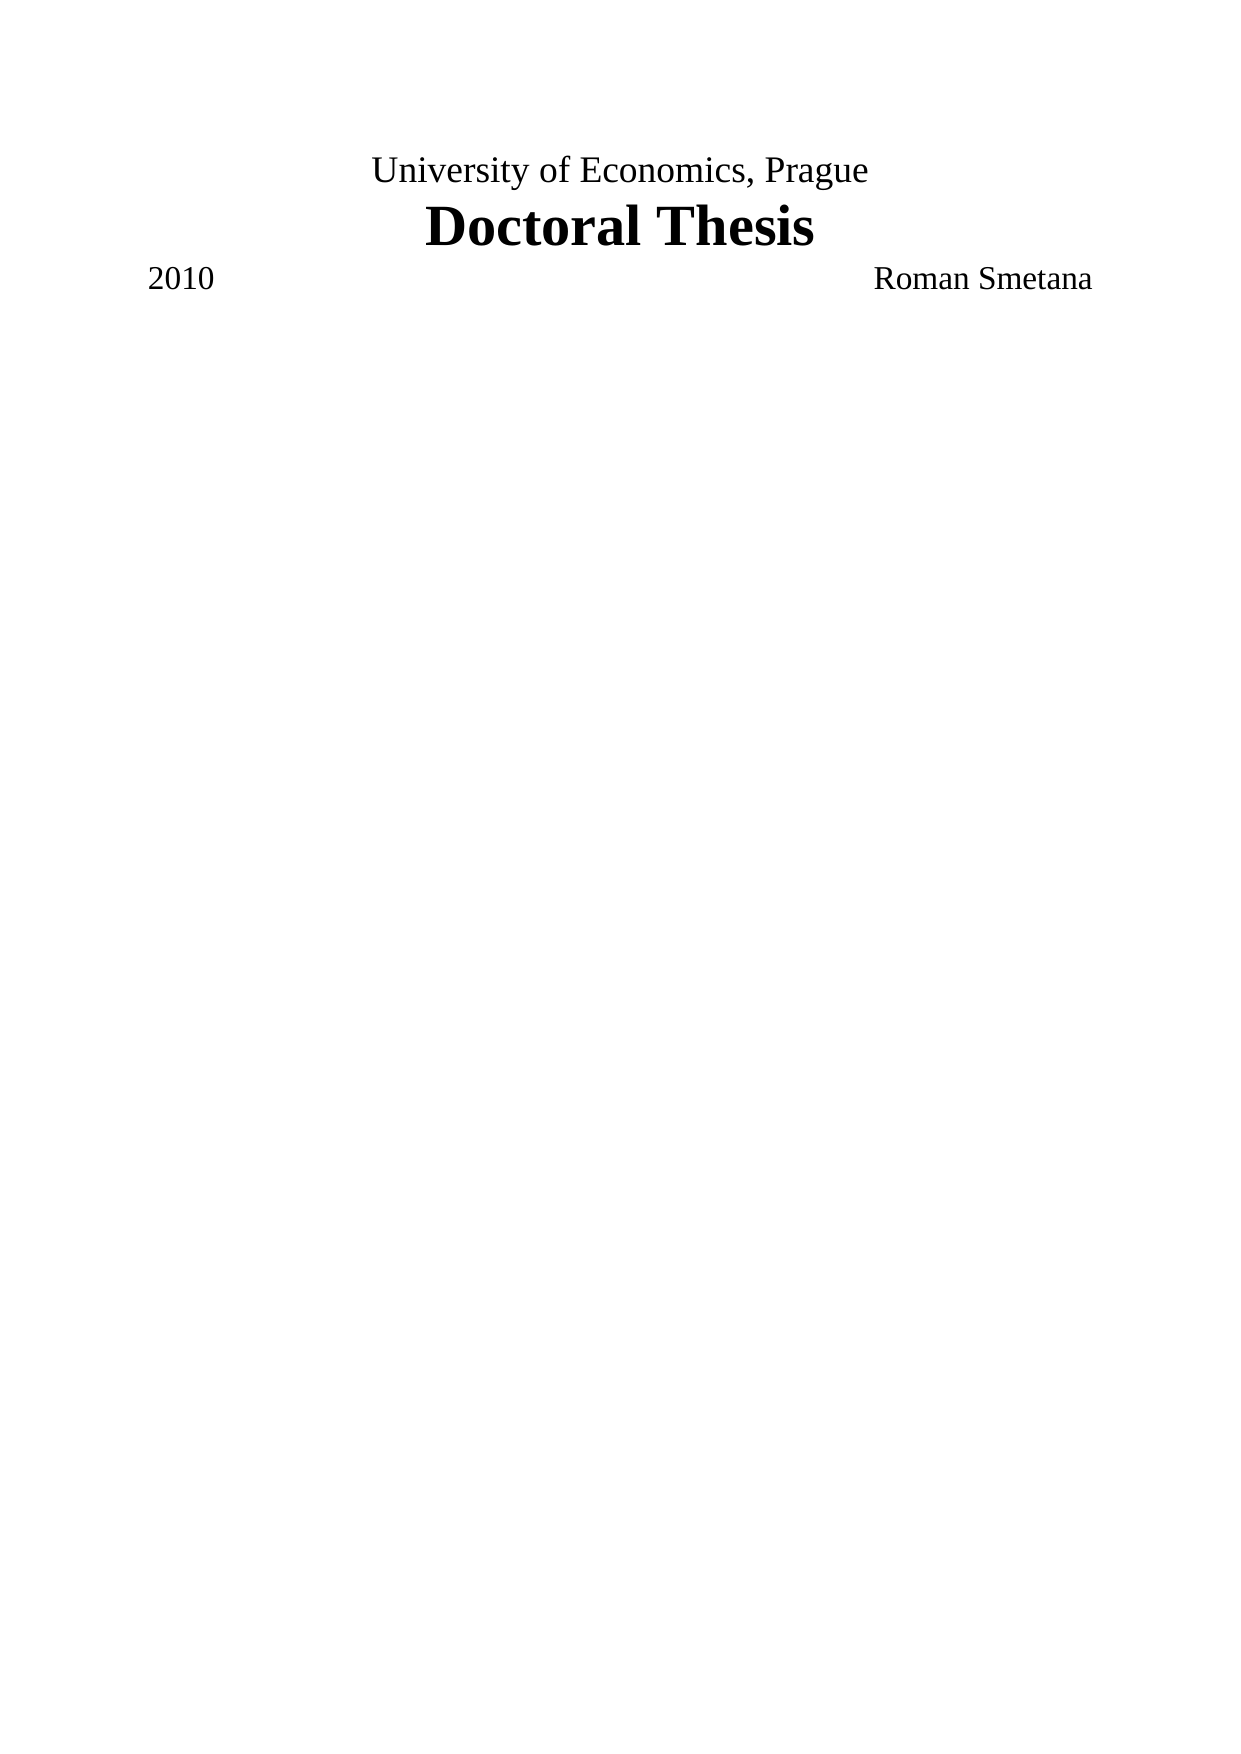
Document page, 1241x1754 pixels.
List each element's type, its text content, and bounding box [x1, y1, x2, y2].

text 2010 Roman Smetana [148, 258, 1092, 296]
text Doctoral Thesis [148, 191, 1092, 258]
text University of Economics, Prague [148, 148, 1092, 191]
